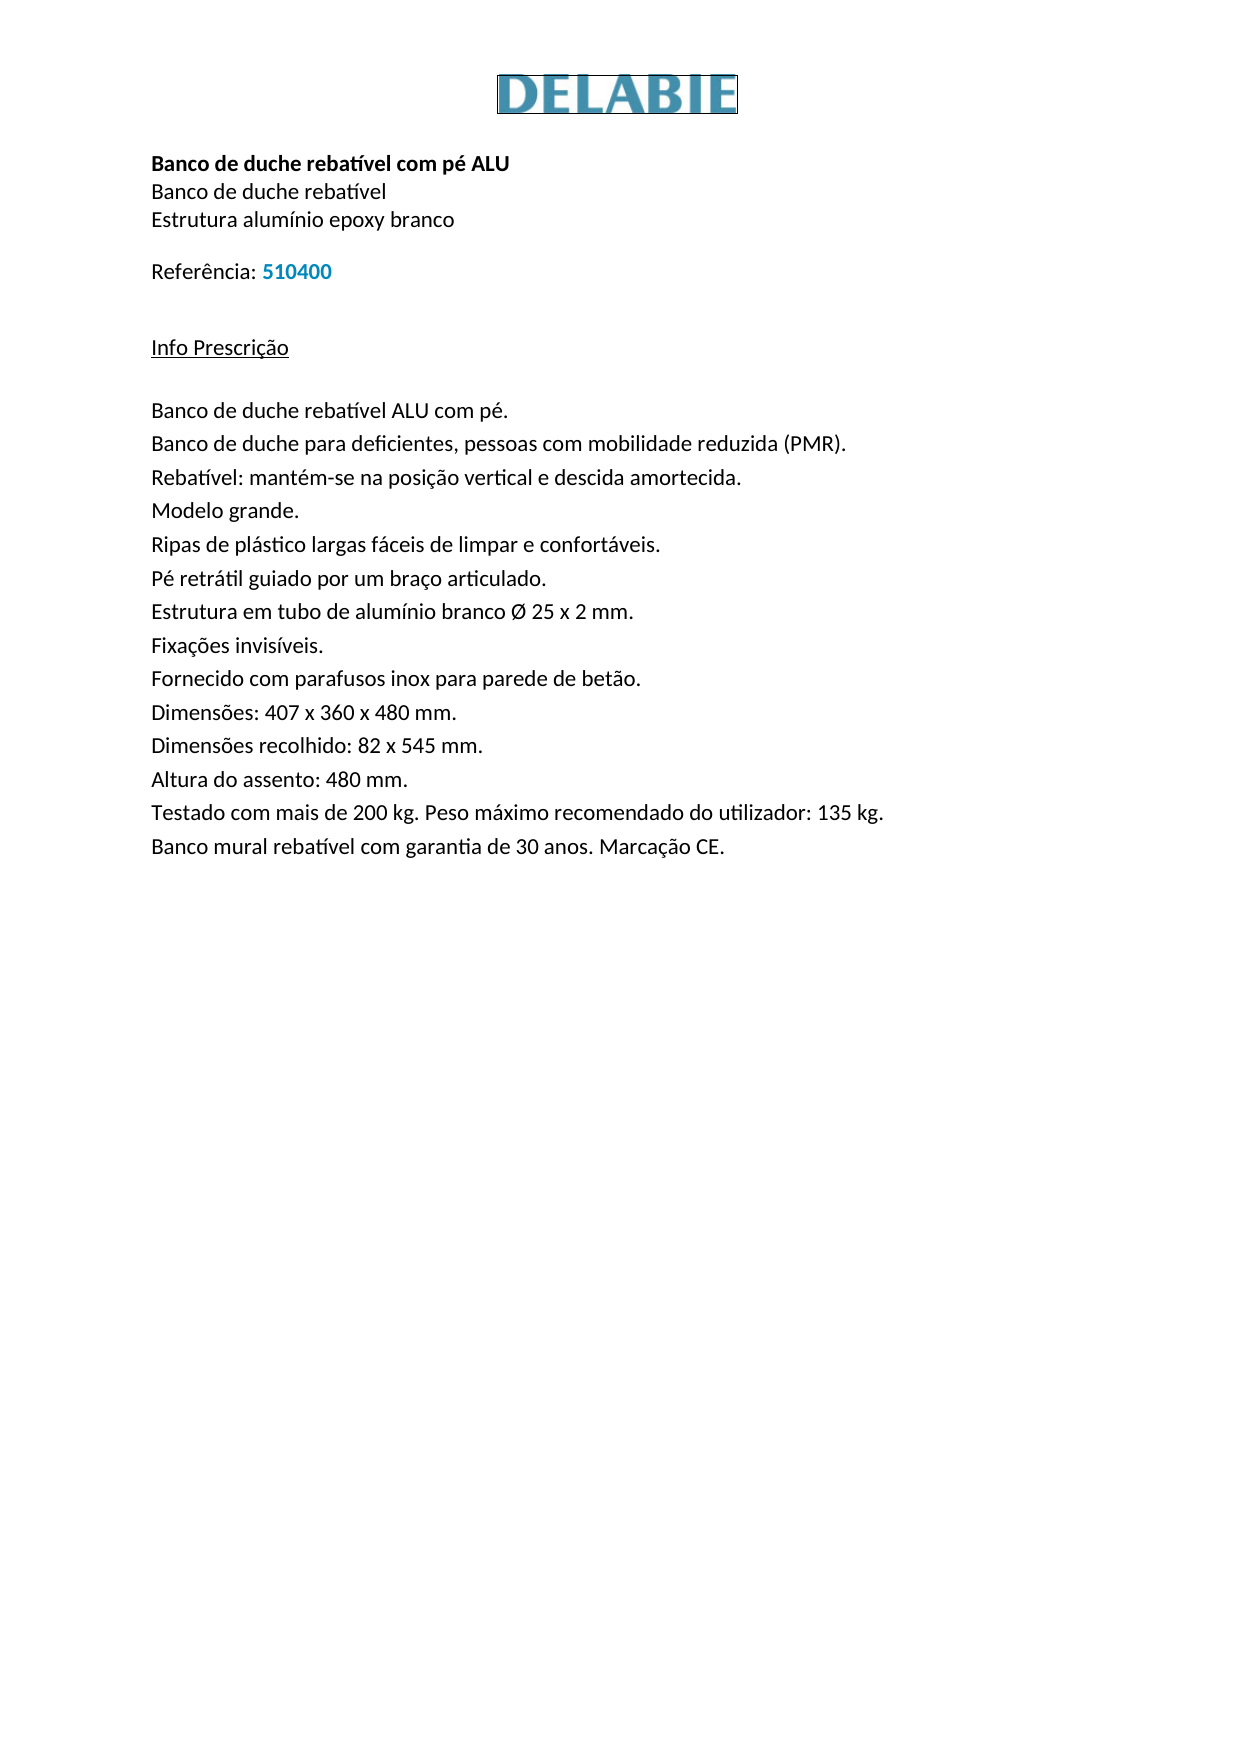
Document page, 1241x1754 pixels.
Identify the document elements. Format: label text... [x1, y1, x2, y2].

text Banco de duche rebatível [151, 177, 1084, 205]
text Ripas de plástico largas fáceis de limpar e confortáveis. [151, 530, 1084, 558]
text Banco de duche para deficientes, pessoas com mobilidade reduzida (PMR). [151, 429, 1084, 458]
text Estrutura em tubo de alumínio branco Ø 25 x 2 mm. [151, 597, 1084, 625]
text Estrutura alumínio epoxy branco [151, 205, 1084, 233]
text Referência: 510400 [151, 257, 1084, 285]
picture [498, 76, 737, 113]
text Banco mural rebatível com garantia de 30 anos. Marcação CE. [151, 832, 1084, 860]
text Modelo grande. [151, 497, 1084, 525]
text Pé retrátil guiado por um braço articulado. [151, 564, 1084, 592]
text Fornecido com parafusos inox para parede de betão. [151, 664, 1084, 692]
text Info Prescrição [151, 333, 1084, 361]
text Dimensões: 407 x 360 x 480 mm. [151, 698, 1084, 726]
text Fixações invisíveis. [151, 631, 1084, 659]
text Banco de duche rebatível com pé ALU [151, 149, 1084, 177]
text Dimensões recolhido: 82 x 545 mm. [151, 731, 1084, 759]
text Testado com mais de 200 kg. Peso máximo recomendado do utilizador: 135 kg. [151, 798, 1084, 827]
text Rebatível: mantém-se na posição vertical e descida amortecida. [151, 463, 1084, 491]
text Banco de duche rebatível ALU com pé. [151, 396, 1084, 424]
text Altura do assento: 480 mm. [151, 765, 1084, 793]
